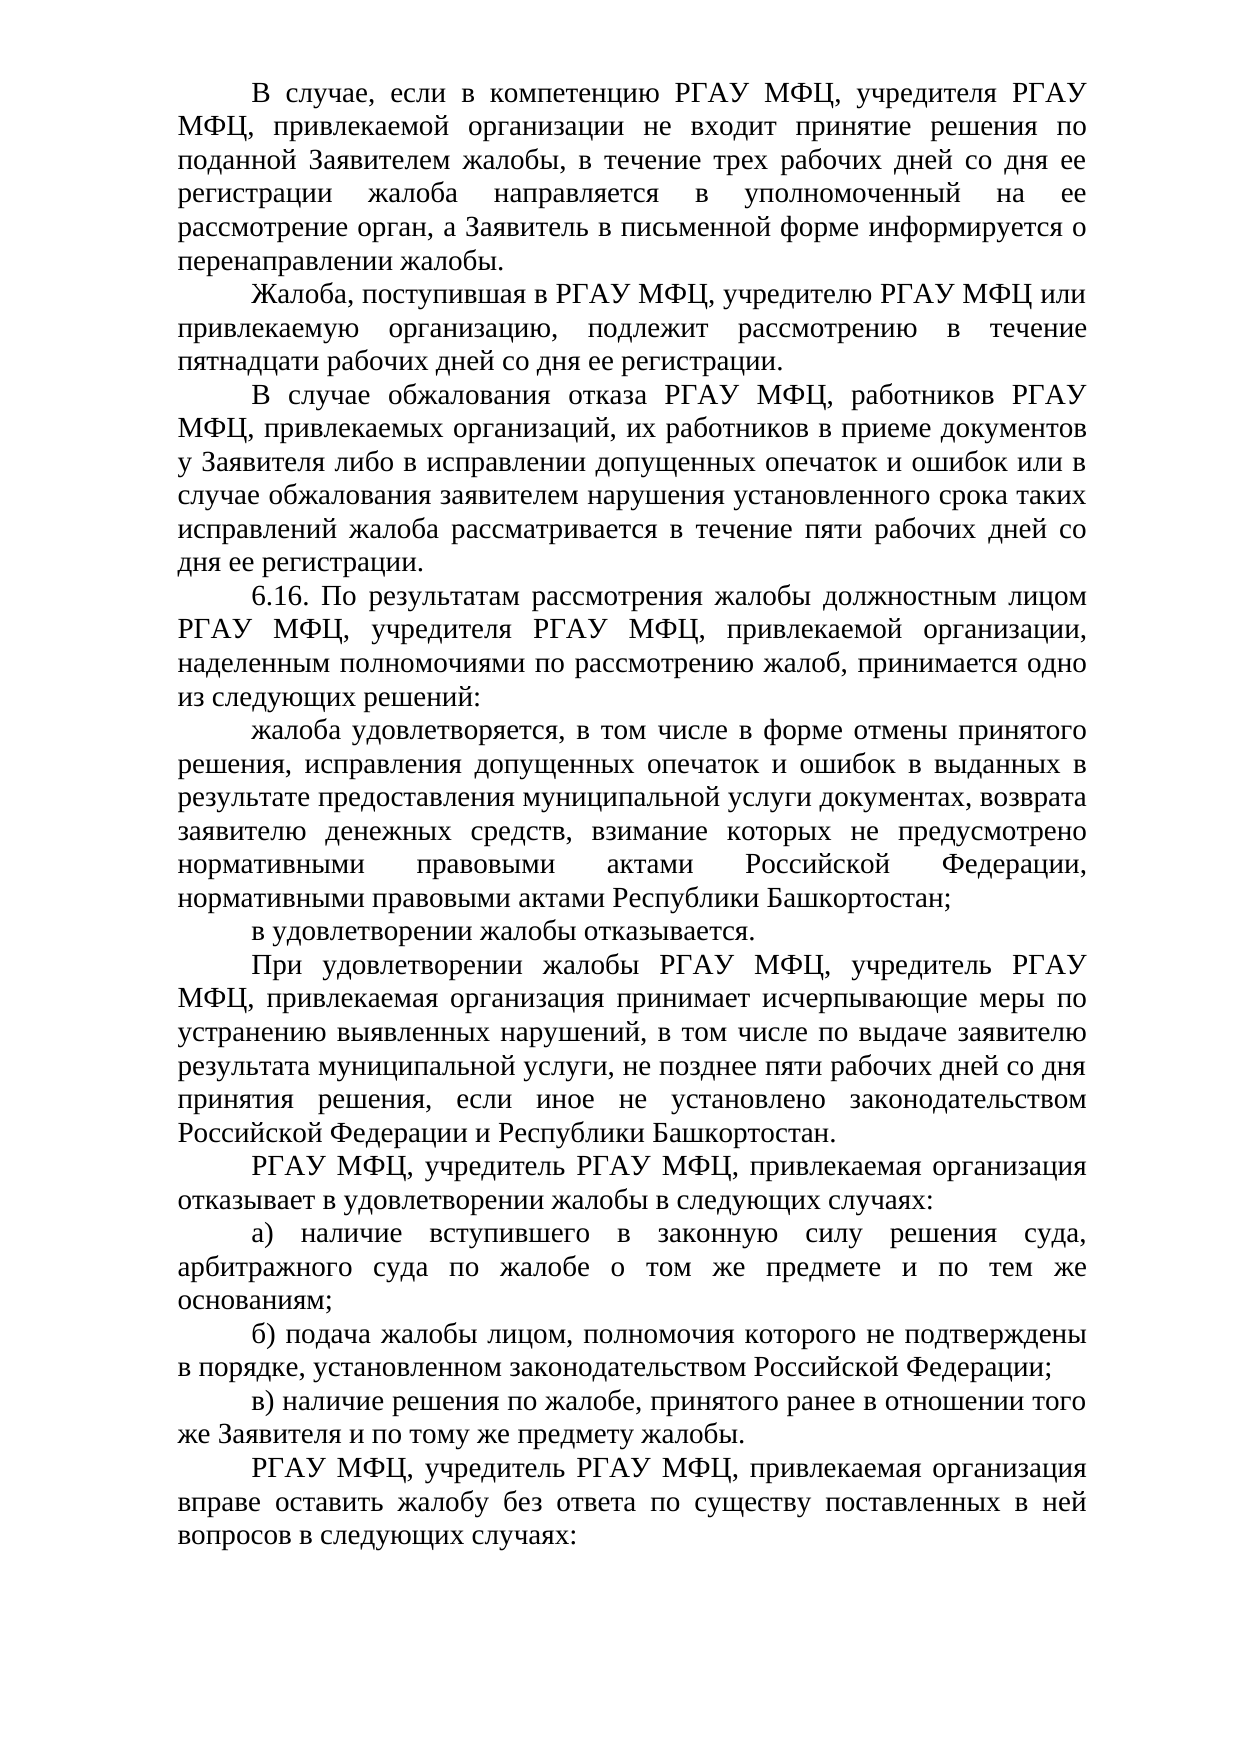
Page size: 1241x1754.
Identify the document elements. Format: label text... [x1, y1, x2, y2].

text РГАУ МФЦ, учредитель РГАУ МФЦ, привлекаемая организация отказывает в удовлетворении жалобы в следующих случаях: [177, 1148, 1087, 1215]
text 6.16. По результатам рассмотрения жалобы должностным лицом РГАУ МФЦ, учредителя РГАУ МФЦ, привлекаемой организации, наделенным полномочиями по рассмотрению жалоб, принимается одно из следующих решений: [177, 578, 1087, 712]
text РГАУ МФЦ, учредитель РГАУ МФЦ, привлекаемая организация вправе оставить жалобу без ответа по существу поставленных в ней вопросов в следующих случаях: [177, 1450, 1087, 1551]
text б) подача жалобы лицом, полномочия которого не подтверждены в порядке, установленном законодательством Российской Федерации; [177, 1316, 1087, 1383]
text При удовлетворении жалобы РГАУ МФЦ, учредитель РГАУ МФЦ, привлекаемая организация принимает исчерпывающие меры по устранению выявленных нарушений, в том числе по выдаче заявителю результата муниципальной услуги, не позднее пяти рабочих дней со дня принятия решения, если иное не установлено законодательством Российской Федерации и Республики Башкортостан. [177, 947, 1087, 1148]
text в) наличие решения по жалобе, принятого ранее в отношении того же Заявителя и по тому же предмету жалобы. [177, 1383, 1087, 1450]
text В случае обжалования отказа РГАУ МФЦ, работников РГАУ МФЦ, привлекаемых организаций, их работников в приеме документов у Заявителя либо в исправлении допущенных опечаток и ошибок или в случае обжалования заявителем нарушения установленного срока таких исправлений жалоба рассматривается в течение пяти рабочих дней со дня ее регистрации. [177, 377, 1087, 578]
text жалоба удовлетворяется, в том числе в форме отмены принятого решения, исправления допущенных опечаток и ошибок в выданных в результате предоставления муниципальной услуги документах, возврата заявителю денежных средств, взимание которых не предусмотрено нормативными правовыми актами Российской Федерации, нормативными правовыми актами Республики Башкортостан; [177, 712, 1087, 913]
text В случае, если в компетенцию РГАУ МФЦ, учредителя РГАУ МФЦ, привлекаемой организации не входит принятие решения по поданной Заявителем жалобы, в течение трех рабочих дней со дня ее регистрации жалоба направляется в уполномоченный на ее рассмотрение орган, а Заявитель в письменной форме информируется о перенаправлении жалобы. [177, 75, 1087, 276]
text Жалоба, поступившая в РГАУ МФЦ, учредителю РГАУ МФЦ или привлекаемую организацию, подлежит рассмотрению в течение пятнадцати рабочих дней со дня ее регистрации. [177, 276, 1087, 377]
text в удовлетворении жалобы отказывается. [177, 913, 1087, 947]
text а) наличие вступившего в законную силу решения суда, арбитражного суда по жалобе о том же предмете и по тем же основаниям; [177, 1215, 1087, 1316]
